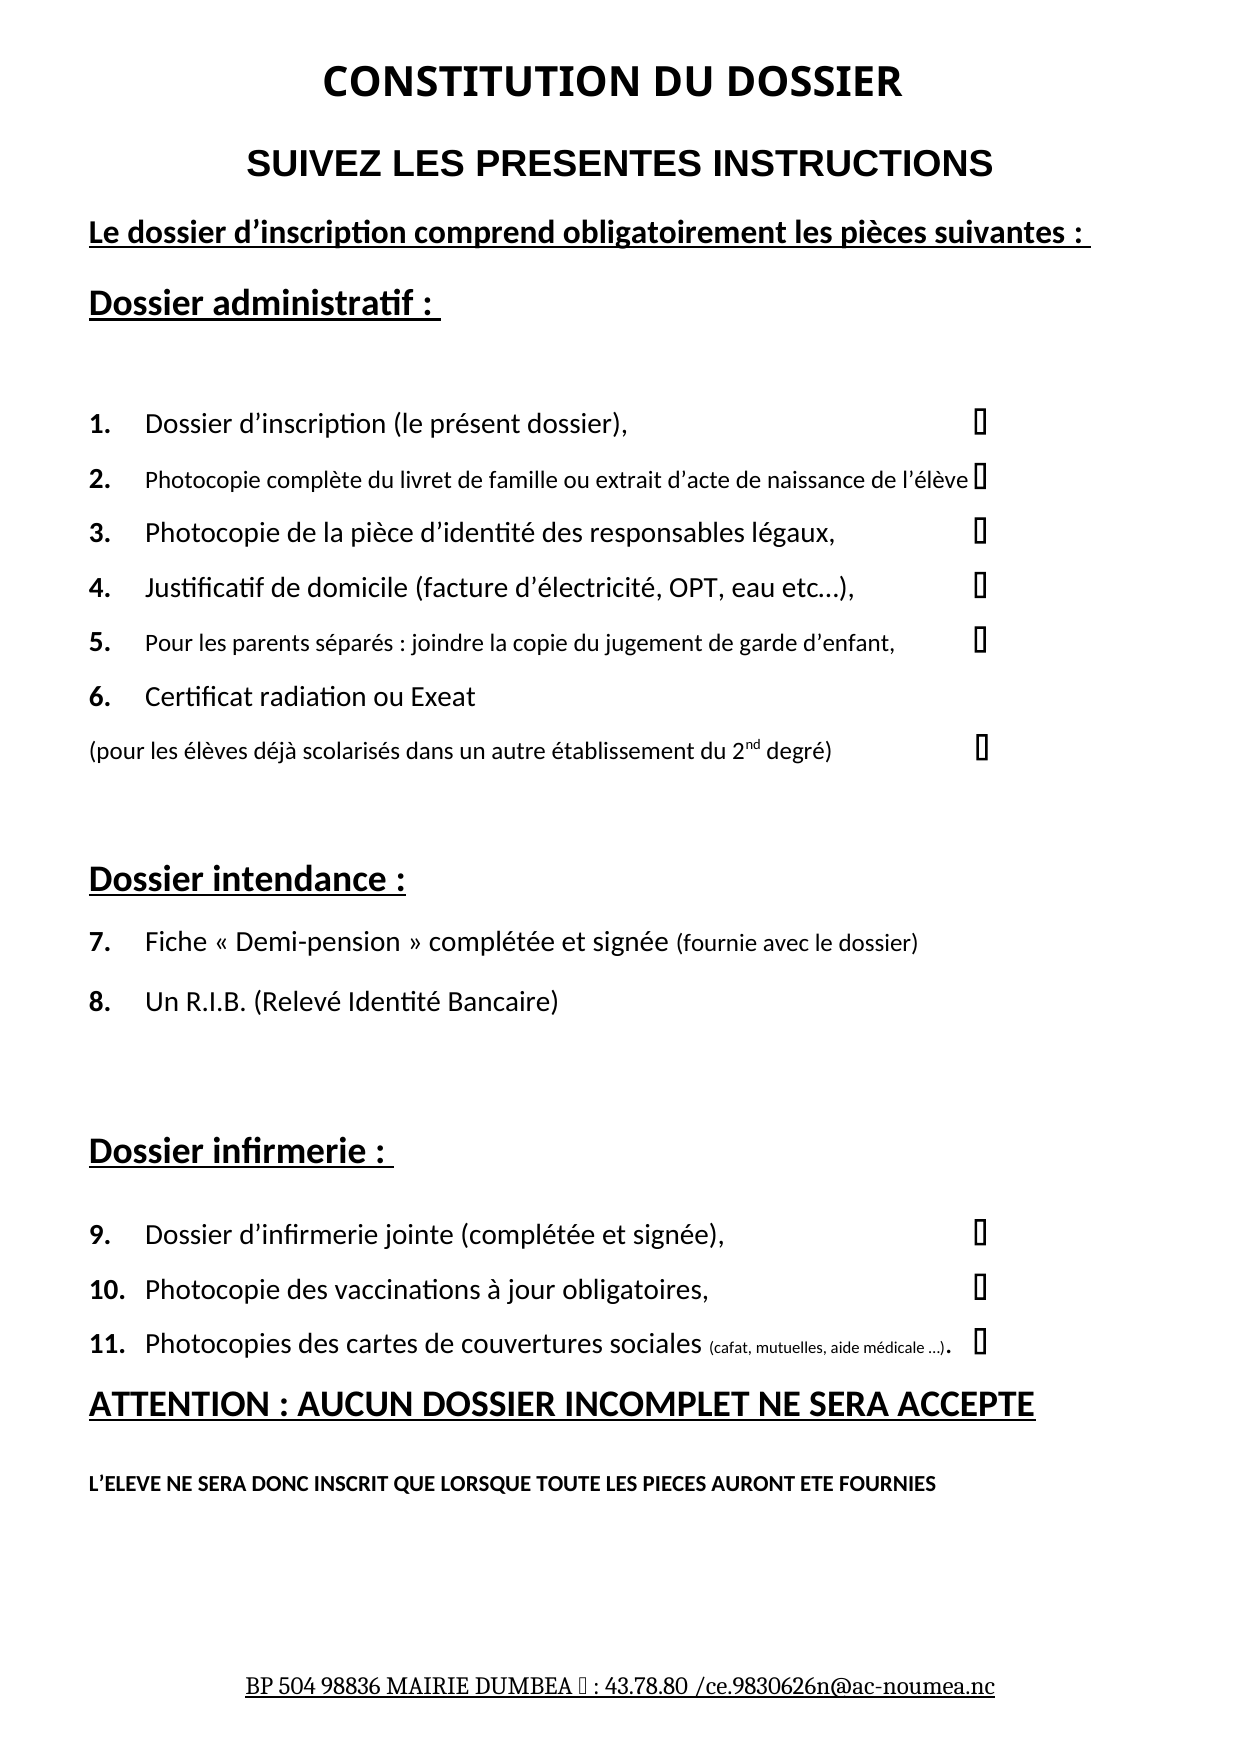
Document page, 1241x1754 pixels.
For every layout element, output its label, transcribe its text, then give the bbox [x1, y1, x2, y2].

list Pour les parents séparés : joindre la copie du jugement de garde d’enfant, [89, 623, 1152, 660]
list Justificatif de domicile (facture d’électricité, OPT, eau etc…), [89, 569, 1152, 605]
list Un R.I.B. (Relevé Identité Bancaire) [89, 983, 974, 1019]
text Dossier infirmerie : [89, 1127, 1152, 1173]
text Dossier administratif : [89, 279, 1152, 325]
list Photocopie complète du livret de famille ou extrait d’acte de naissance de l’élève [89, 460, 1152, 496]
list Photocopie des vaccinations à jour obligatoires, [89, 1271, 1152, 1307]
list Photocopies des cartes de couvertures sociales (cafat, mutuelles, aide médicale …). [89, 1325, 1152, 1362]
list Dossier intendance : [89, 855, 974, 901]
text L’ELEVE NE SERA DONC INSCRIT QUE LORSQUE TOUTE LES PIECES AURONT ETE FOURNIES [89, 1469, 1152, 1497]
list Fiche « Demi-pension » complétée et signée (fournie avec le dossier) [89, 923, 974, 960]
list Certificat radiation ou Exeat (pour les élèves déjà scolarisés dans un autre établissement du 2nd degré) [89, 678, 1152, 768]
list Dossier d’infirmerie jointe (complétée et signée), [89, 1216, 1152, 1253]
text ATTENTION : AUCUN DOSSIER INCOMPLET NE SERA ACCEPTE [89, 1380, 1152, 1426]
list Dossier d’inscription (le présent dossier), [89, 406, 1152, 442]
text SUIVEZ LES PRESENTES INSTRUCTIONS [89, 141, 1152, 184]
text Le dossier d’inscription comprend obligatoirement les pièces suivantes : [89, 211, 1152, 252]
list Photocopie de la pièce d’identité des responsables légaux, [89, 514, 1152, 551]
